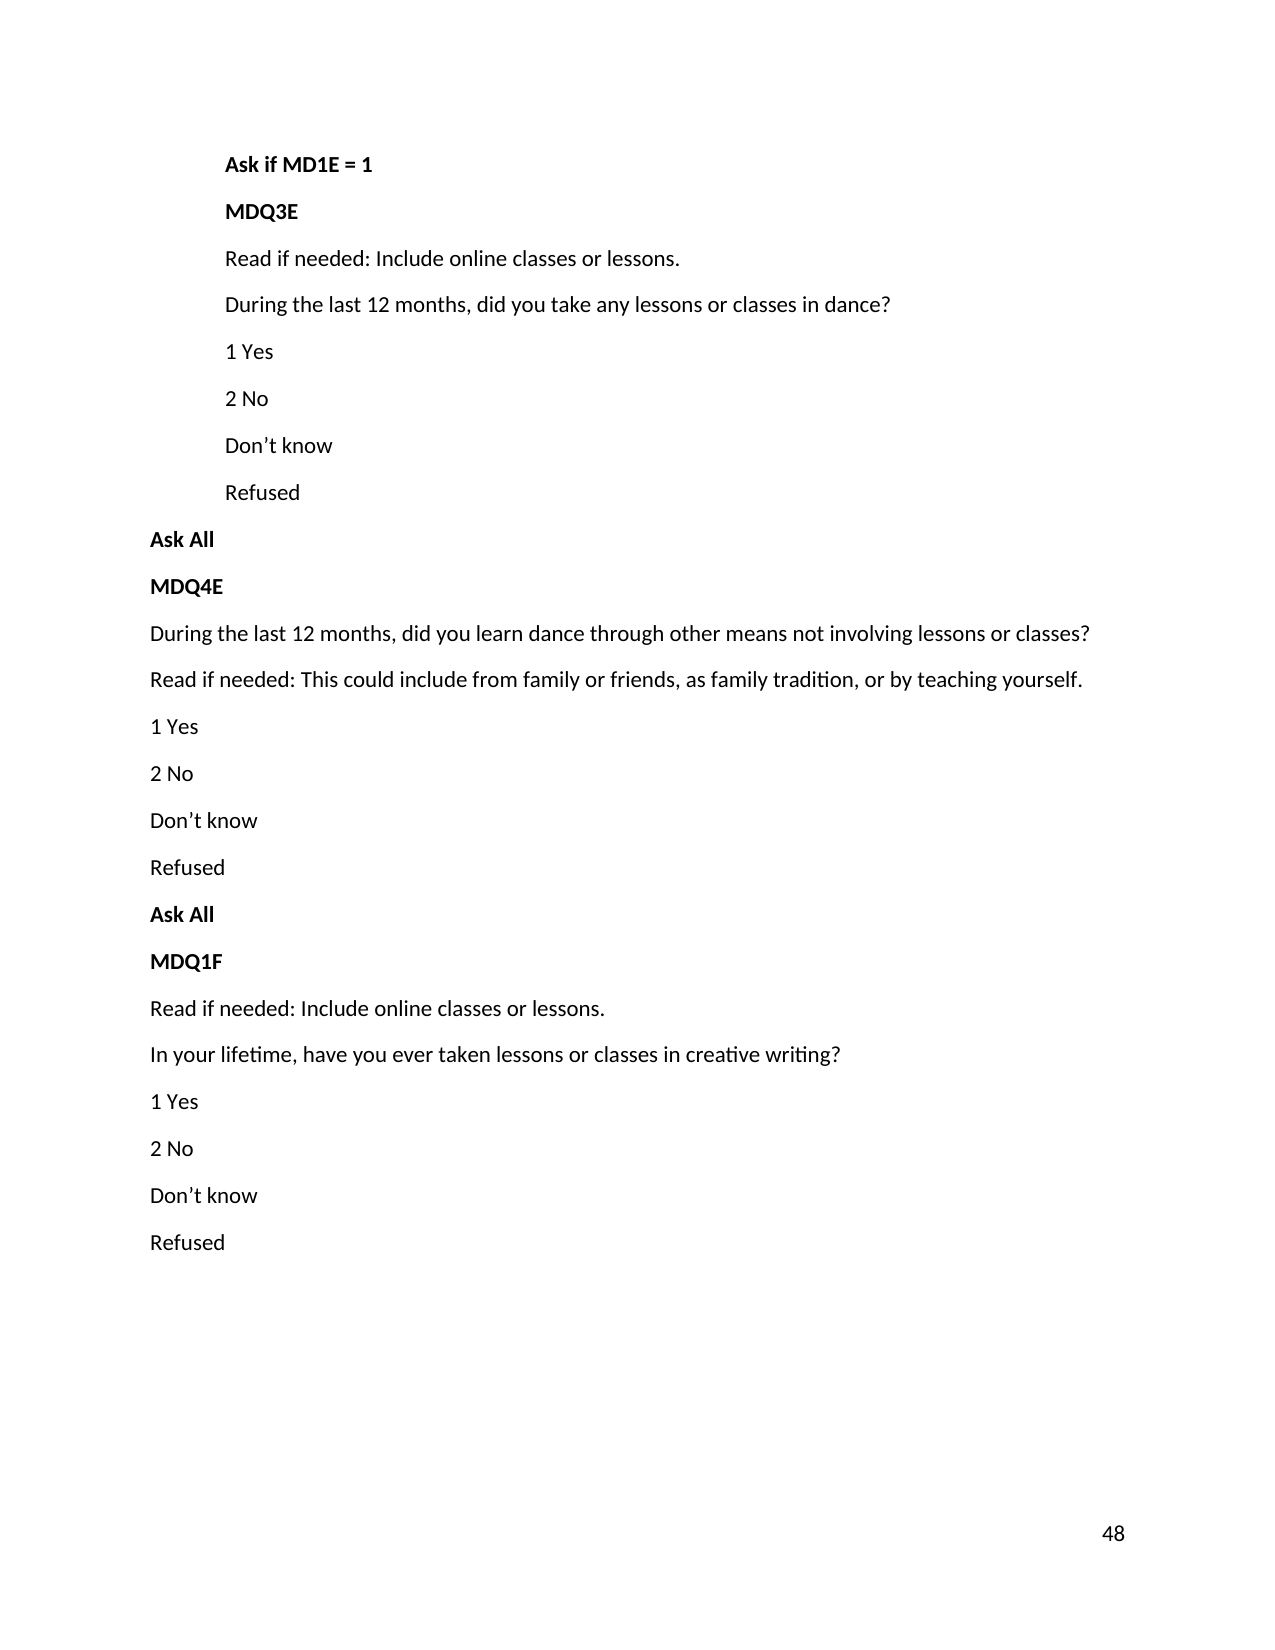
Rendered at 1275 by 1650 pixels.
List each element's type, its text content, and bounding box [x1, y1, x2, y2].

text During the last 12 months, did you learn dance through other means not involving lessons or classes? [150, 619, 1125, 647]
text Refused [150, 853, 1125, 881]
text Read if needed: This could include from family or friends, as family tradition, or by teaching yourself. [150, 666, 1125, 694]
text Refused [150, 478, 1125, 506]
text Ask All [150, 525, 1125, 553]
text Ask All [150, 900, 1125, 928]
text Ask if MD1E = 1 [150, 150, 1125, 178]
text Don’t know [150, 431, 1125, 459]
text 1 Yes [150, 1087, 1125, 1116]
text MDQ1F [150, 947, 1125, 975]
text 2 No [150, 384, 1125, 412]
text MDQ3E [150, 197, 1125, 225]
text 2 No [150, 759, 1125, 787]
text Read if needed: Include online classes or lessons. [150, 244, 1125, 272]
text In your lifetime, have you ever taken lessons or classes in creative writing? [150, 1041, 1125, 1069]
text Refused [150, 1228, 1125, 1256]
text MDQ4E [150, 572, 1125, 600]
text Don’t know [150, 806, 1125, 834]
text 1 Yes [150, 712, 1125, 741]
text 2 No [150, 1134, 1125, 1162]
text 1 Yes [150, 337, 1125, 366]
text Don’t know [150, 1181, 1125, 1209]
text Read if needed: Include online classes or lessons. [150, 994, 1125, 1022]
text During the last 12 months, did you take any lessons or classes in dance? [225, 291, 1125, 319]
